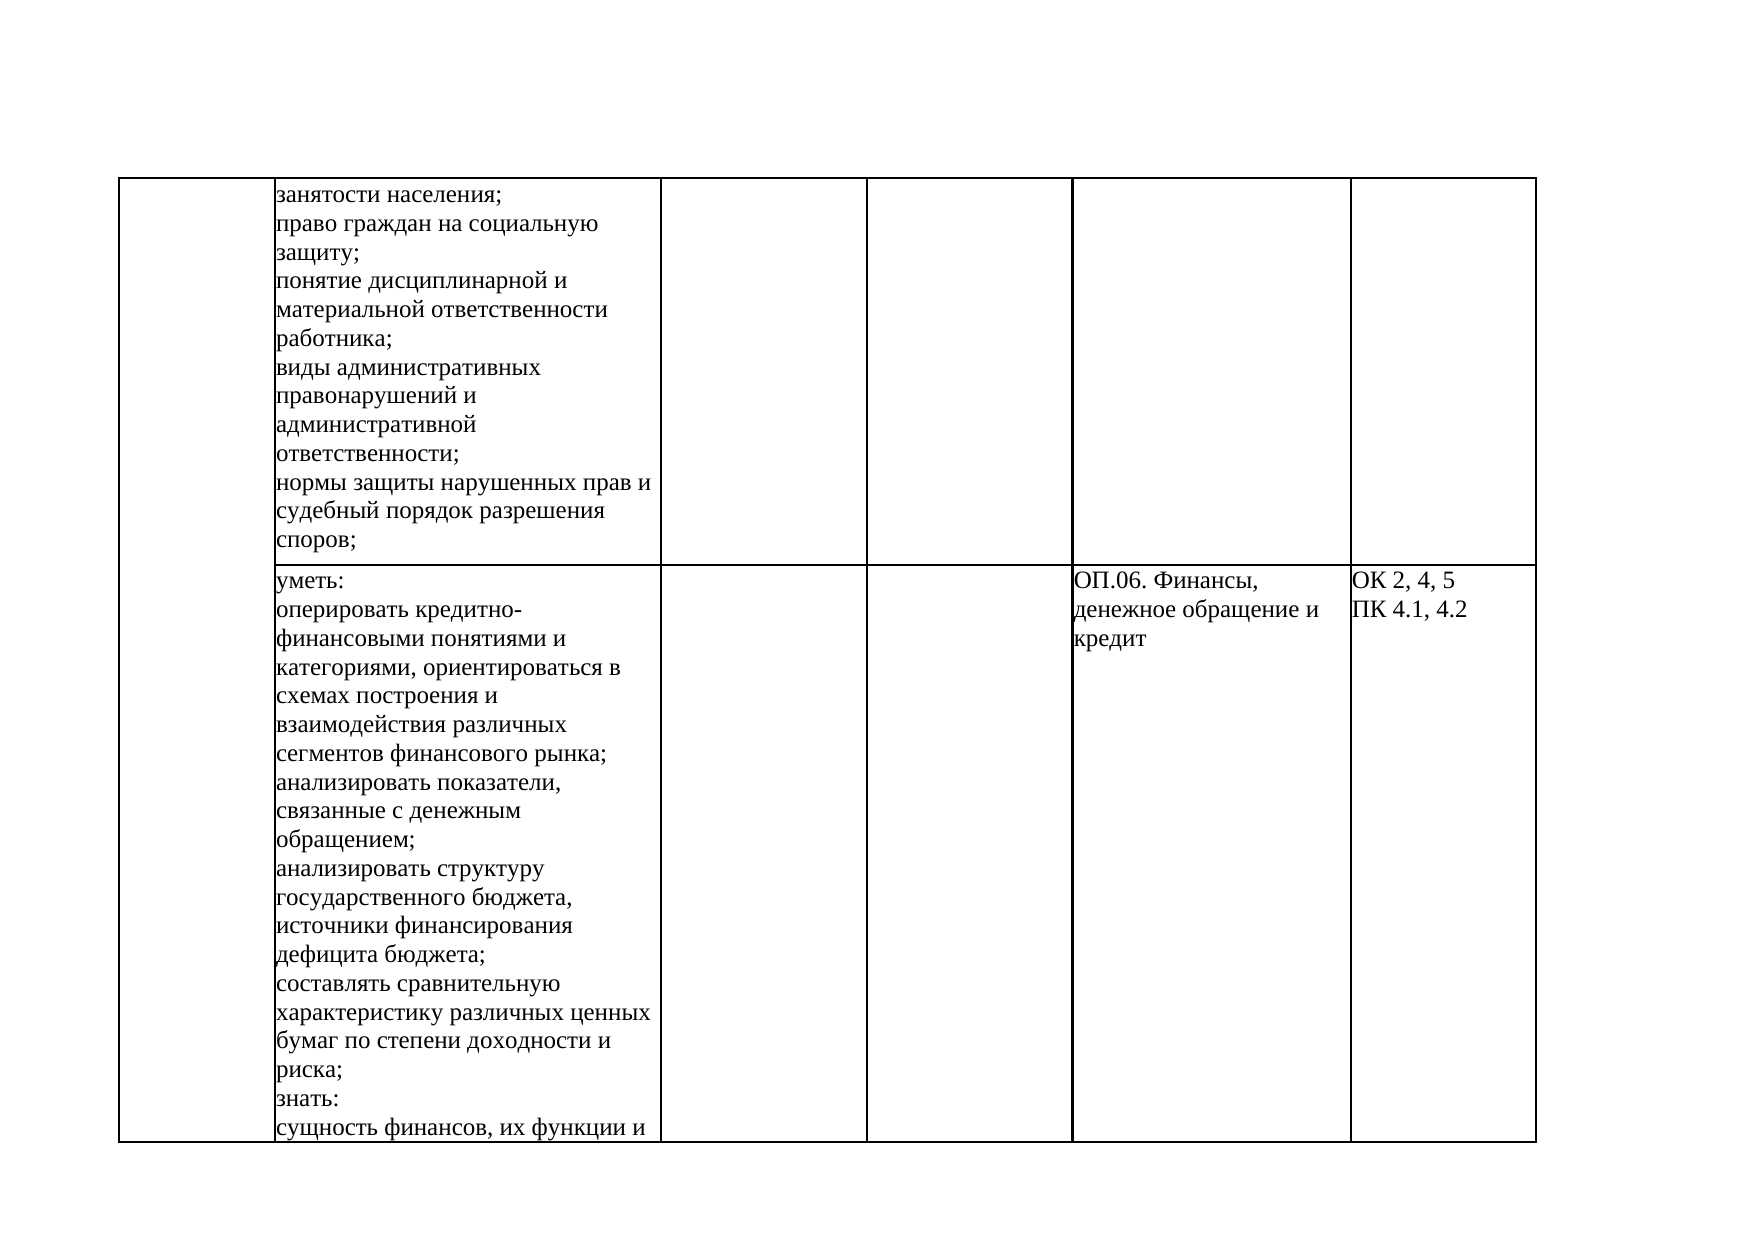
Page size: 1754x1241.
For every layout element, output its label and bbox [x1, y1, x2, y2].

table_cell [1074, 179, 1350, 563]
table_cell [1352, 179, 1535, 563]
table_cell [276, 179, 660, 563]
table_cell [662, 179, 866, 563]
table_cell [1074, 566, 1350, 1141]
table_cell [868, 566, 1071, 1141]
table_cell [276, 566, 660, 1141]
table_cell [1352, 566, 1535, 1141]
table_cell [662, 566, 866, 1141]
table_cell [868, 179, 1071, 563]
